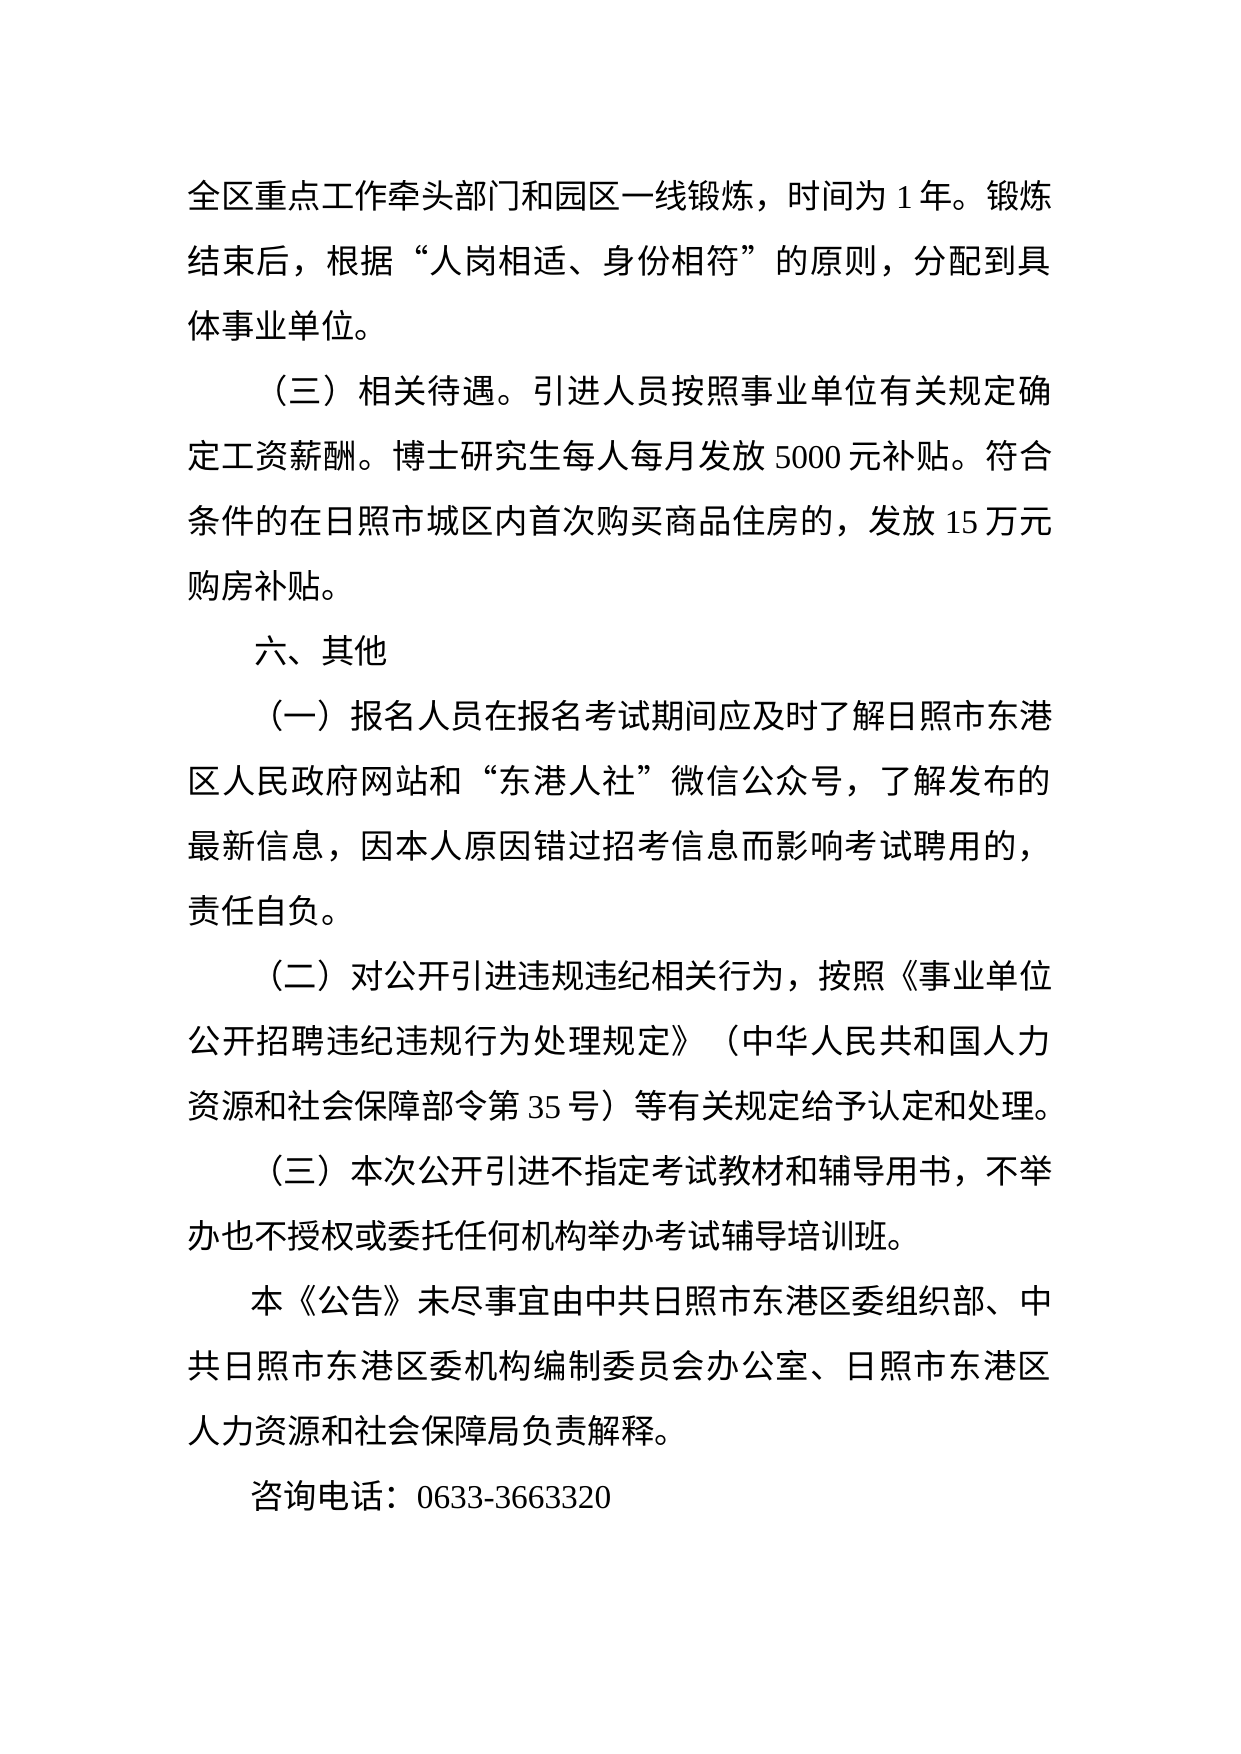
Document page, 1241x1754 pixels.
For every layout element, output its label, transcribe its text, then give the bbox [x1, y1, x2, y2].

text （三）本次公开引进不指定考试教材和辅导用书，不举办也不授权或委托任何机构举办考试辅导培训班。 [187, 1137, 1053, 1267]
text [187, 162, 1053, 357]
text （一）报名人员在报名考试期间应及时了解日照市东港区人民政府网站和“东港人社”微信公众号，了解发布的最新信息，因本人原因错过招考信息而影响考试聘用的，责任自负。 [187, 682, 1053, 942]
text 本《公告》未尽事宜由中共日照市东港区委组织部、中共日照市东港区委机构编制委员会办公室、日照市东港区人力资源和社会保障局负责解释。 [187, 1267, 1053, 1462]
text （二）对公开引进违规违纪相关行为，按照《事业单位公开招聘违纪违规行为处理规定》（中华人民共和国人力资源和社会保障部令第35号）等有关规定给予认定和处理。 [187, 942, 1053, 1137]
text （三）相关待遇。引进人员按照事业单位有关规定确定工资薪酬。博士研究生每人每月发放5000元补贴。符合条件的在日照市城区内首次购买商品住房的，发放15万元购房补贴。 [187, 357, 1053, 617]
text 咨询电话：0633-3663320 [187, 1462, 1053, 1527]
text 六、其他 [187, 617, 1053, 682]
